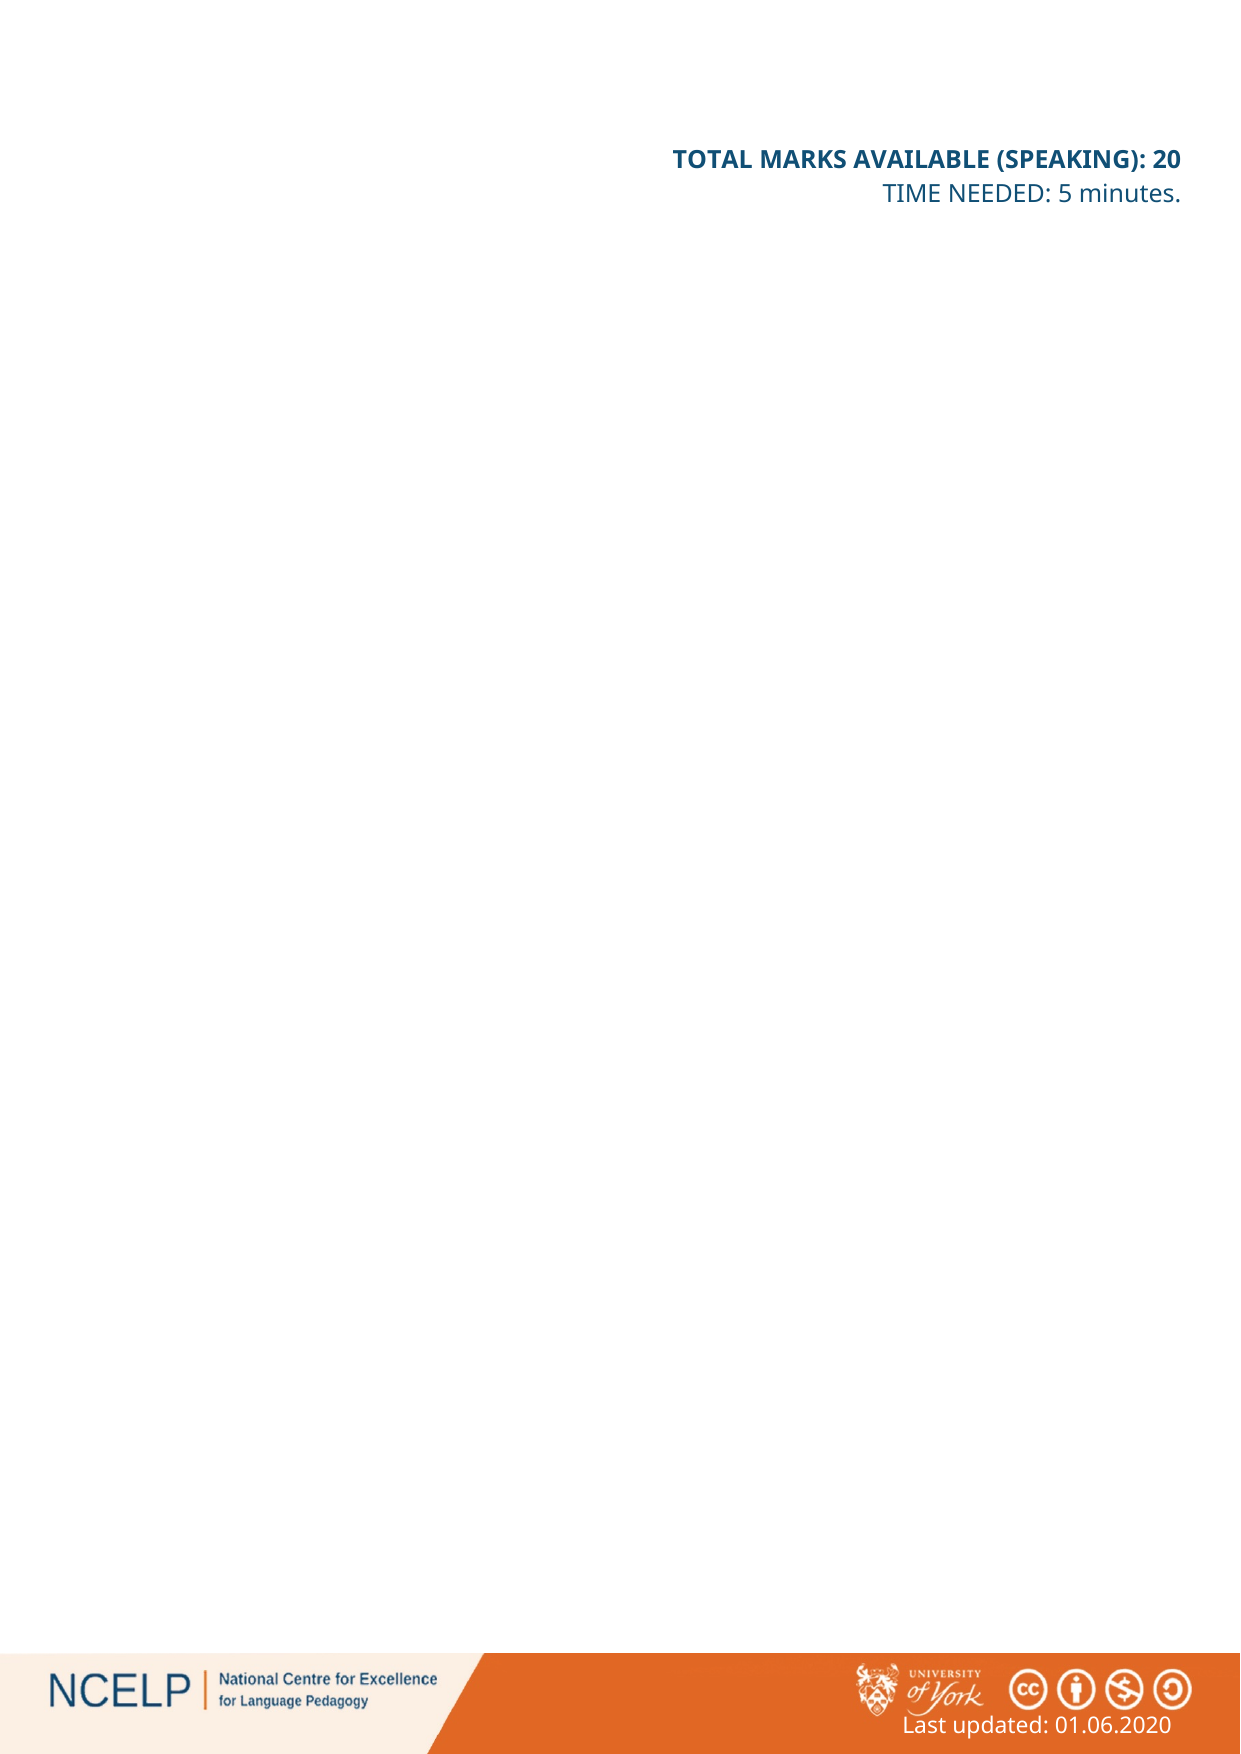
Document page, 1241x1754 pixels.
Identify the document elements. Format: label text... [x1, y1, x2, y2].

picture [0, 1653, 1240, 1754]
text TOTAL MARKS AVAILABLE (SPEAKING): 20 TIME NEEDED: 5 minutes. [59, 142, 1181, 210]
